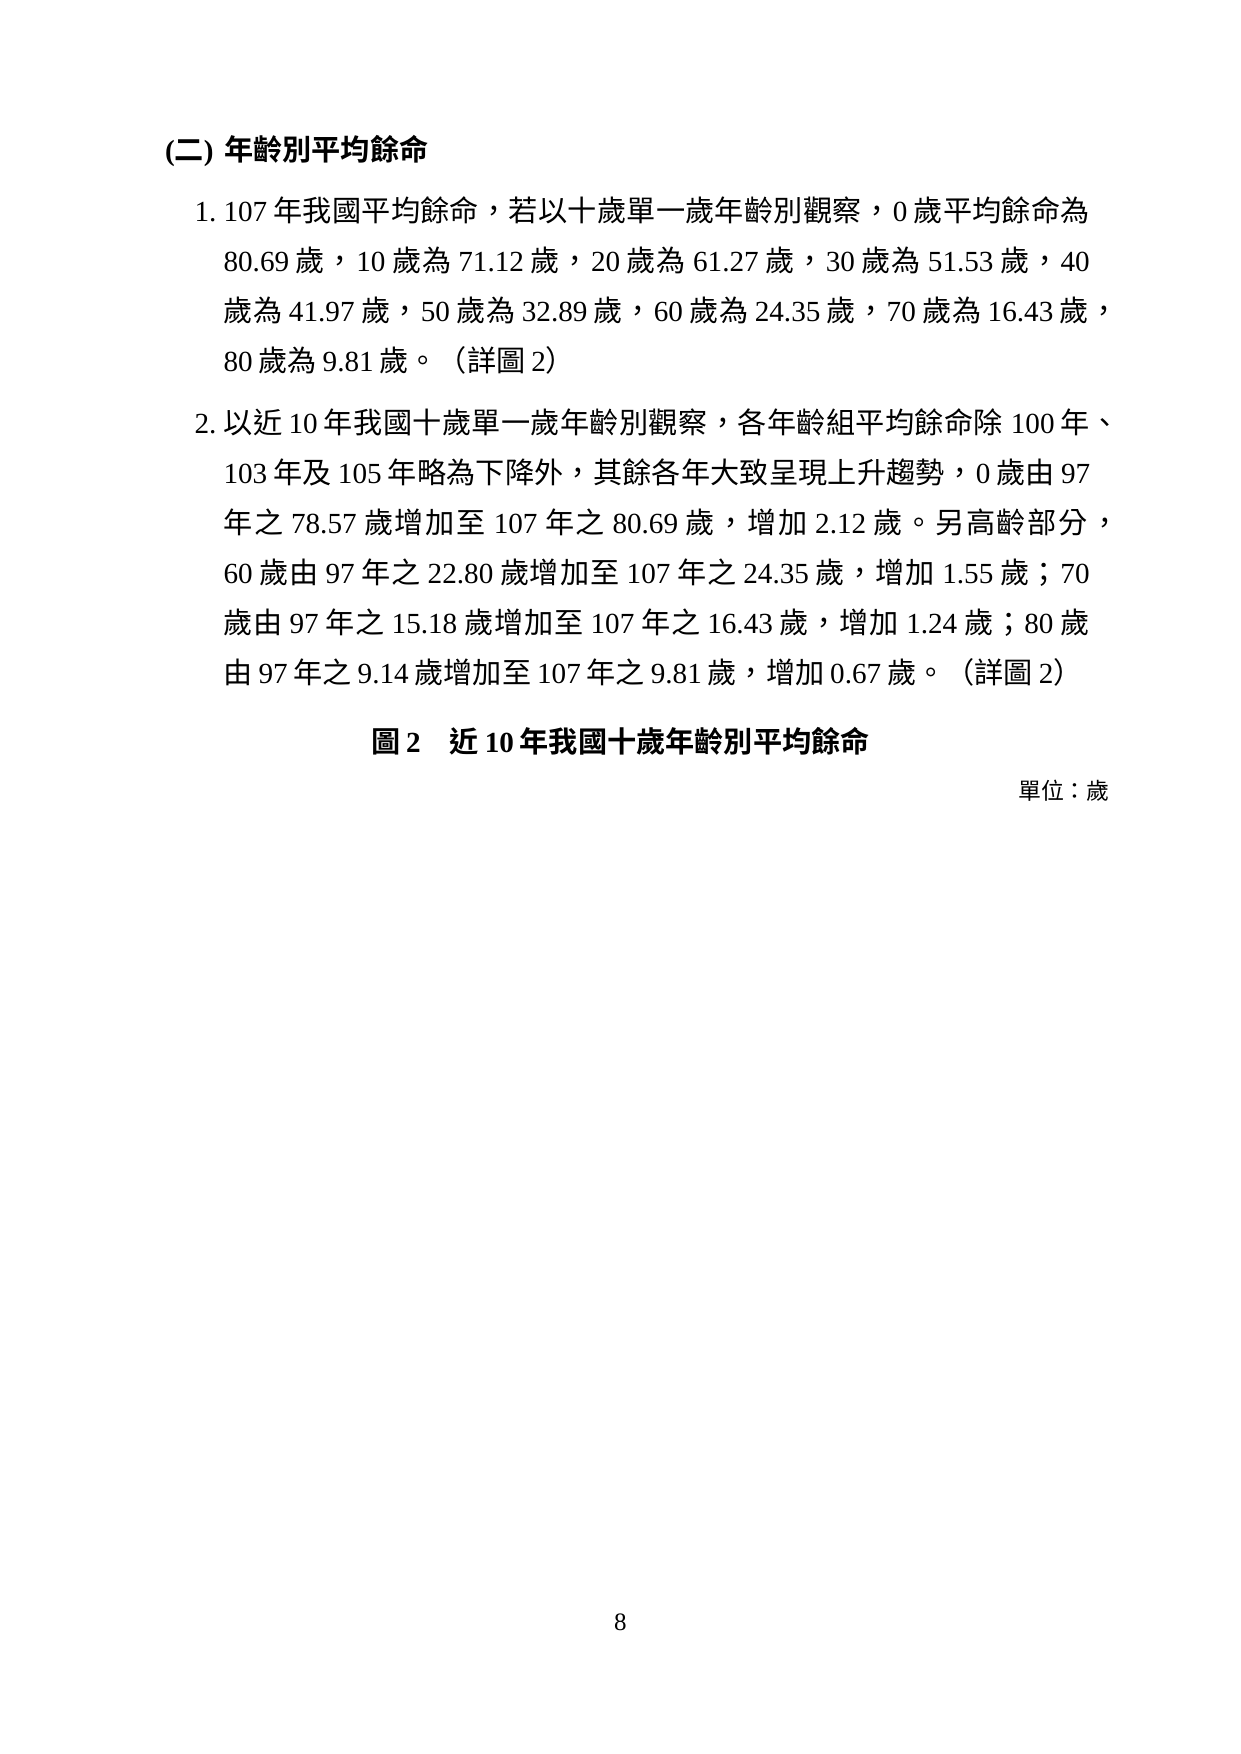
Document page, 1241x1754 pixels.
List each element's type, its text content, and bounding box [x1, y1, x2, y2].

list 107年我國平均餘命，若以十歲單一歲年齡別觀察，0歲平均餘命為80.69歲，10歲為71.12歲，20歲為61.27歲，30歲為51.53歲，40歲為41.97歲，50歲為32.89歲，60歲為24.35歲，70歲為16.43歲，80歲為9.81歲。（詳圖2） [194, 181, 1090, 381]
list 年齡別平均餘命 [165, 126, 1090, 168]
list 以近10年我國十歲單一歲年齡別觀察，各年齡組平均餘命除100年、103年及105年略為下降外，其餘各年大致呈現上升趨勢，0歲由97年之78.57歲增加至107年之80.69歲，增加2.12歲。另高齡部分，60歲由97年之22.80歲增加至107年之24.35歲，增加1.55歲；70歲由97年之15.18歲增加至107年之16.43歲，增加1.24歲；80歲由97年之9.14歲增加至107年之9.81歲，增加0.67歲。（詳圖2） [194, 393, 1090, 693]
text 圖2 近10年我國十歲年齡別平均餘命 [150, 718, 1090, 761]
text 單位：歲 [150, 773, 1109, 806]
